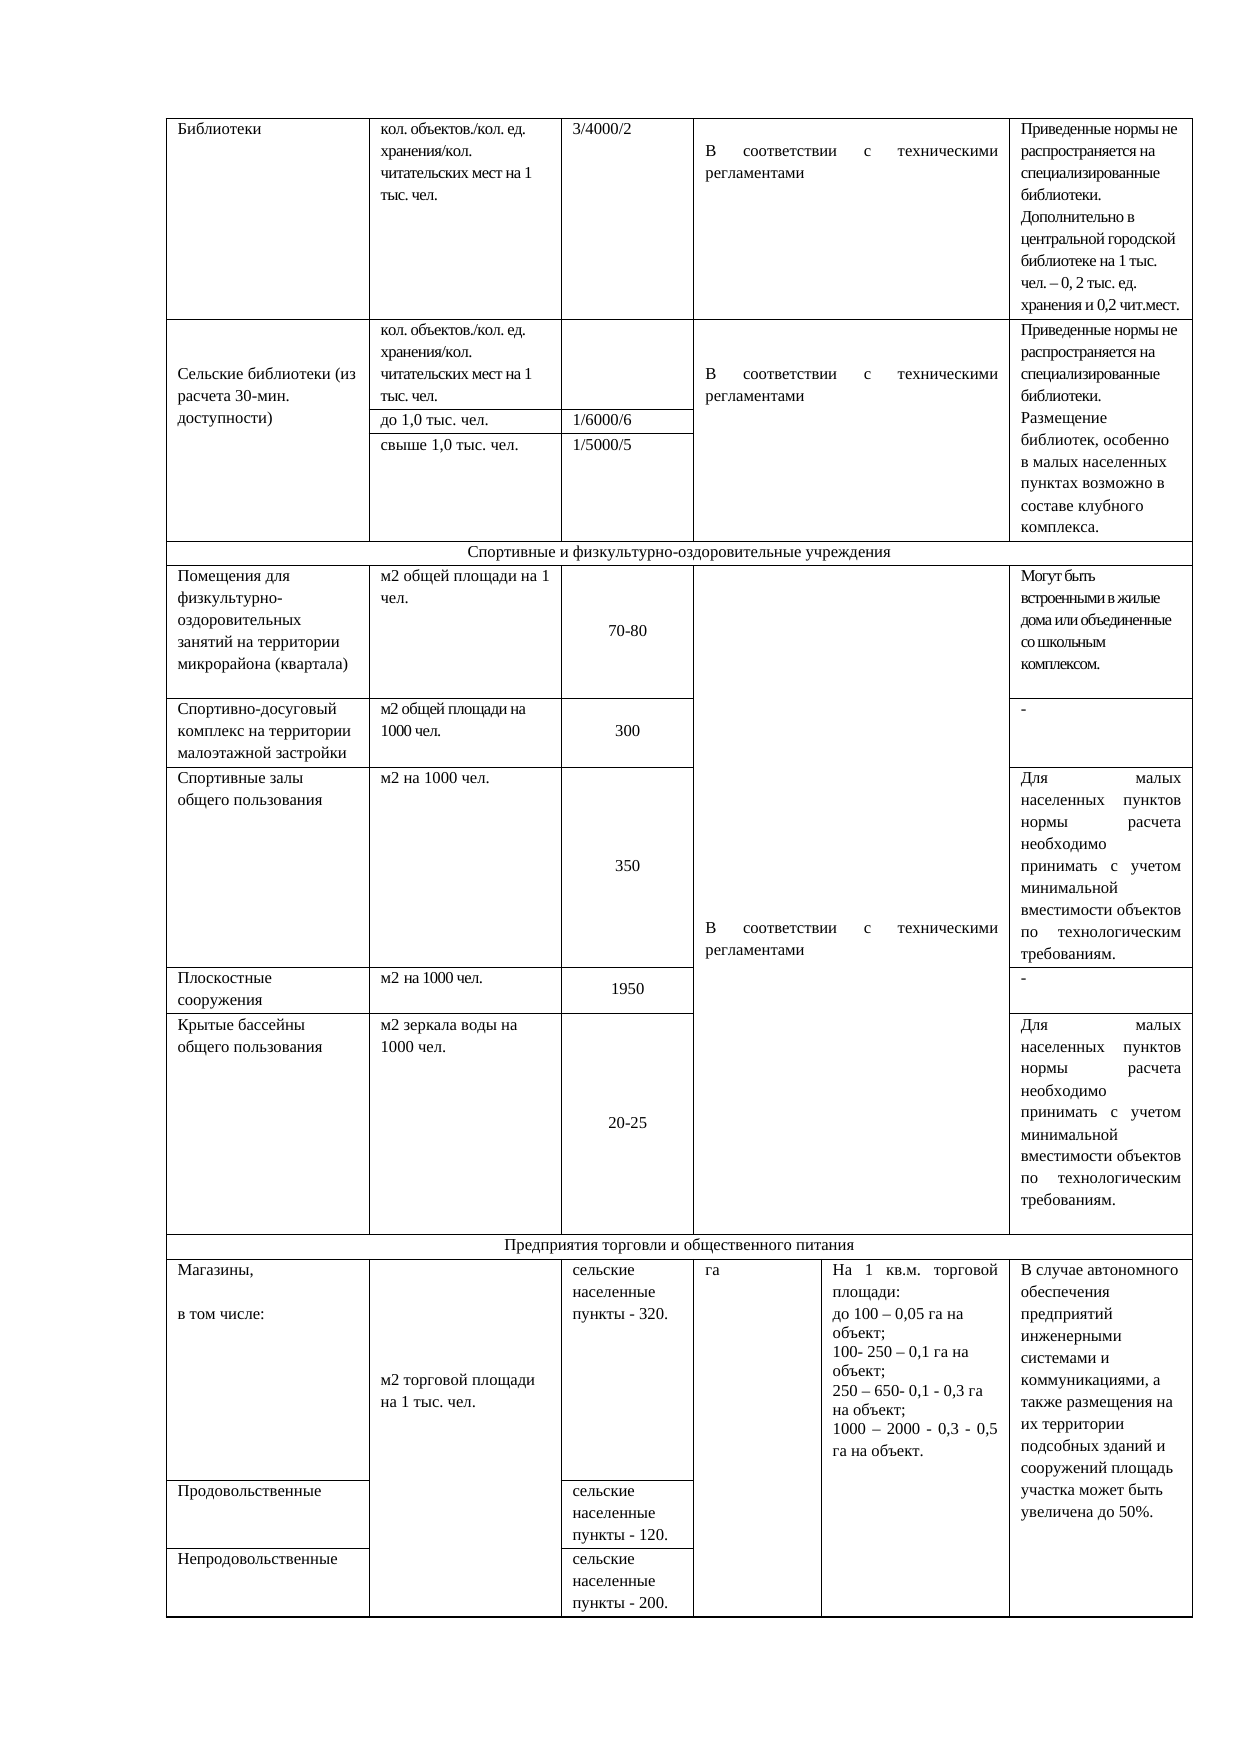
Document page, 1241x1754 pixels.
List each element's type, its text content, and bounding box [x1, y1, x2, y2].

table_cell га [694, 1260, 821, 1616]
table_cell сельские населенные пункты - 200. [562, 1549, 693, 1616]
table_cell - [1010, 968, 1192, 1013]
table_cell сельские населенные пункты - 320. [562, 1260, 693, 1479]
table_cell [370, 1260, 561, 1616]
table_cell В соответствии с техническими регламентами [694, 566, 1009, 1234]
table_cell Крытые бассейны общего пользования [167, 1014, 369, 1234]
table_cell 350 [562, 768, 693, 967]
table_cell На 1 кв.м. торговой площади: до 100 – на объект; 100- 250 – на объект; 250 – 650- 0,1 - на объект; 1000 – 2000 - 0,3 - на объект. [822, 1260, 1009, 1616]
table_cell м2 зеркала воды на 1000 чел. [370, 1014, 561, 1234]
table_cell до 1,0 тыс. чел. [370, 410, 561, 433]
table_cell 20-25 [562, 1014, 693, 1234]
table_cell [562, 320, 693, 409]
table_cell Для малых населенных пунктов нормы расчета необходимо принимать с учетом минимальной вместимости объектов по технологическим требованиям. [1010, 1014, 1192, 1234]
table_cell 1/6000/6 [562, 410, 693, 433]
table_cell - [1010, 699, 1192, 767]
table_cell Библиотеки [167, 119, 369, 318]
table_cell В случае автономного обеспечения предприятий инженерными системами и коммуникациями, а также размещения на их территории подсобных зданий и сооружений площадь участка может быть увеличена до 50%. [1010, 1260, 1192, 1616]
table_cell м2 на 1000 чел. [370, 968, 561, 1013]
table_cell Сельские библиотеки (из расчета 30-мин. доступности) [167, 320, 369, 541]
table_cell Предприятия торговли и общественного питания [167, 1235, 1192, 1259]
table_cell Продовольственные [167, 1481, 369, 1548]
table_cell Для малых населенных пунктов нормы расчета необходимо принимать с учетом минимальной вместимости объектов по технологическим требованиям. [1010, 768, 1192, 967]
table_cell м2 общей площади на 1 чел. [370, 566, 561, 698]
table_cell свыше 1,0 тыс. чел. [370, 434, 561, 541]
table_cell Спортивные залы общего пользования [167, 768, 369, 967]
table_cell 70-80 [562, 566, 693, 698]
table_cell 1950 [562, 968, 693, 1013]
table_cell В соответствии с техническими регламентами [694, 320, 1009, 541]
table_cell Помещения для физкультурно-оздоровительных занятий на территории микрорайона (квартала) [167, 566, 369, 698]
table_cell м2 на 1000 чел. [370, 768, 561, 967]
table_cell Спортивно-досуговый комплекс на территории малоэтажной застройки [167, 699, 369, 767]
table_cell Приведенные нормы не распространяется на специализированные библиотеки. Дополнительно в центральной городской библиотеке на 1 тыс. чел. – 0, 2 тыс. ед. хранения и 0,2 чит.мест. [1010, 119, 1192, 318]
table_cell сельские населенные пункты - 120. [562, 1481, 693, 1548]
table_cell Непродовольственные [167, 1549, 369, 1616]
table_cell м2 общей площади на 1000 чел. [370, 699, 561, 767]
table_cell кол. объектов./кол. ед. хранения/кол. читательских мест на 1 тыс. чел. [370, 320, 561, 409]
table_cell Приведенные нормы не распространяется на специализированные библиотеки. Размещение библиотек, особенно в малых населенных пунктах возможно в составе клубного комплекса. [1010, 320, 1192, 541]
table_cell Магазины, в том числе: [167, 1260, 369, 1479]
table_cell 1/5000/5 [562, 434, 693, 541]
table_cell Могут быть встроенными в жилые дома или объединенные со школьным комплексом. [1010, 566, 1192, 698]
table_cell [694, 119, 1009, 318]
table_cell Плоскостные сооружения [167, 968, 369, 1013]
table_cell Спортивные и физкультурно-оздоровительные учреждения [167, 542, 1192, 565]
table_cell 3/4000/2 [562, 119, 693, 318]
table_cell кол. объектов./кол. ед. хранения/кол. читательских мест на 1 тыс. чел. [370, 119, 561, 318]
table_cell 300 [562, 699, 693, 767]
